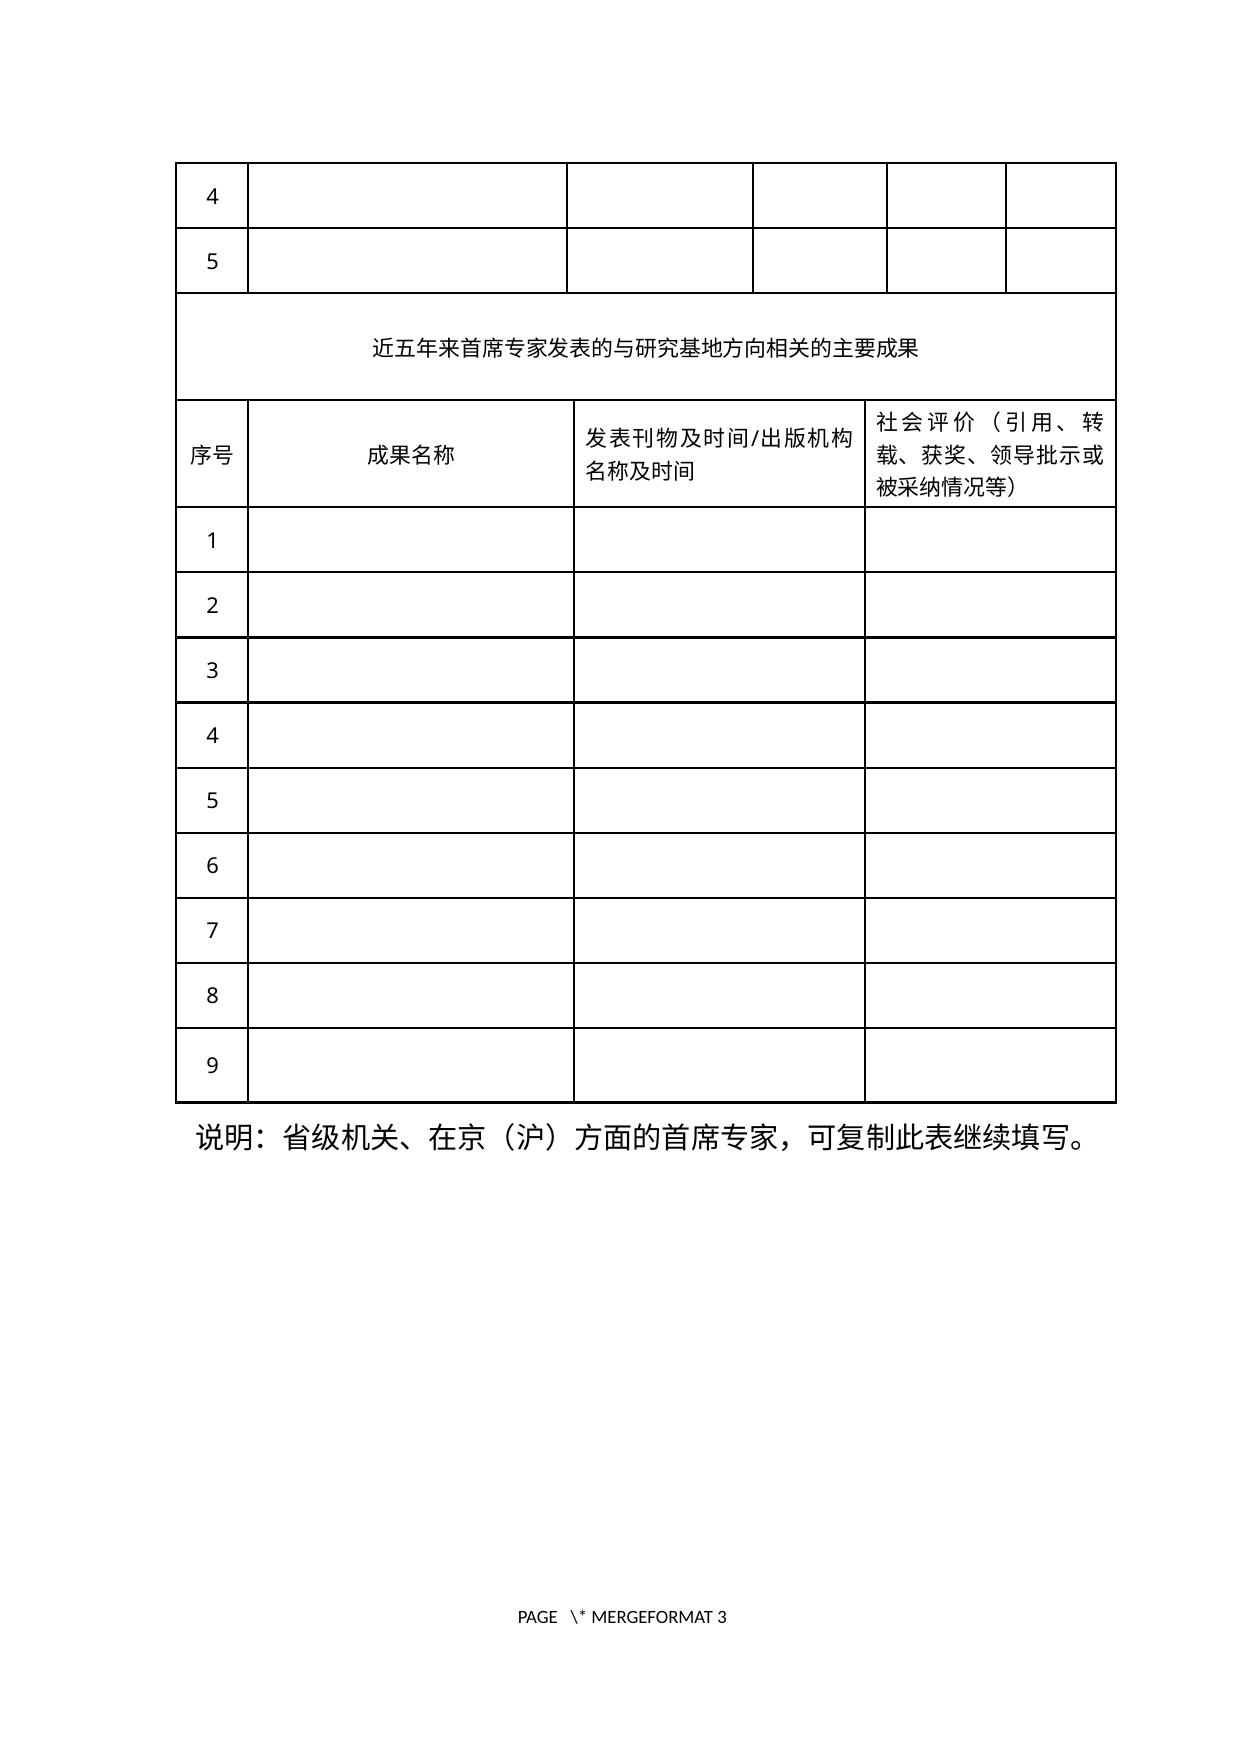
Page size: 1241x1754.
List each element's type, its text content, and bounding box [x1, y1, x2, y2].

table_cell [249, 704, 573, 767]
table_cell [866, 834, 1115, 897]
table_cell 6 [177, 834, 247, 897]
table_cell [575, 639, 864, 701]
table_cell 4 [177, 704, 247, 767]
table_cell 5 [177, 229, 247, 292]
table_cell [866, 769, 1115, 832]
table_cell [568, 229, 752, 292]
table_cell [249, 508, 573, 571]
table_cell [249, 164, 566, 227]
table_cell [888, 164, 1005, 227]
table_cell [575, 834, 864, 897]
table_cell 8 [177, 964, 247, 1027]
table_cell 成果名称 [249, 401, 573, 506]
table_cell [1007, 164, 1115, 227]
table_cell 2 [177, 573, 247, 636]
table_cell 社会评价（引用、转载、获奖、领导批示或被采纳情况等） [866, 401, 1115, 506]
table_cell [866, 573, 1115, 636]
table_cell [249, 573, 573, 636]
table_cell [249, 769, 573, 832]
table_cell [575, 508, 864, 571]
table_cell [866, 704, 1115, 767]
table_cell 1 [177, 508, 247, 571]
table_cell 5 [177, 769, 247, 832]
table_cell [866, 899, 1115, 962]
table_cell [249, 834, 573, 897]
text 说明：省级机关、在京（沪）方面的首席专家，可复制此表继续填写。2.专家团队 [180, 1103, 1180, 1168]
table_cell 近五年来首席专家发表的与研究基地方向相关的主要成果 [177, 294, 1115, 399]
table_cell [575, 899, 864, 962]
table_cell [754, 164, 886, 227]
table_cell [575, 964, 864, 1027]
table_cell [249, 639, 573, 701]
table_cell 9 [177, 1029, 247, 1101]
table_cell 4 [177, 164, 247, 227]
table_cell [249, 964, 573, 1027]
table_cell 发表刊物及时间/出版机构名称及时间 [575, 401, 864, 506]
table_cell [249, 1029, 573, 1101]
table_cell 3 [177, 639, 247, 701]
table_cell [754, 229, 886, 292]
table_cell [1007, 229, 1115, 292]
table_cell [866, 964, 1115, 1027]
table_cell [575, 704, 864, 767]
table_cell [249, 229, 566, 292]
table_cell [575, 769, 864, 832]
table_cell [866, 508, 1115, 571]
table_cell [575, 573, 864, 636]
table_cell [575, 1029, 864, 1101]
table_cell [866, 1029, 1115, 1101]
table_cell 序号 [177, 401, 247, 506]
table_cell [568, 164, 752, 227]
table_cell [249, 899, 573, 962]
table_cell 7 [177, 899, 247, 962]
table_cell [866, 639, 1115, 701]
table_cell [888, 229, 1005, 292]
